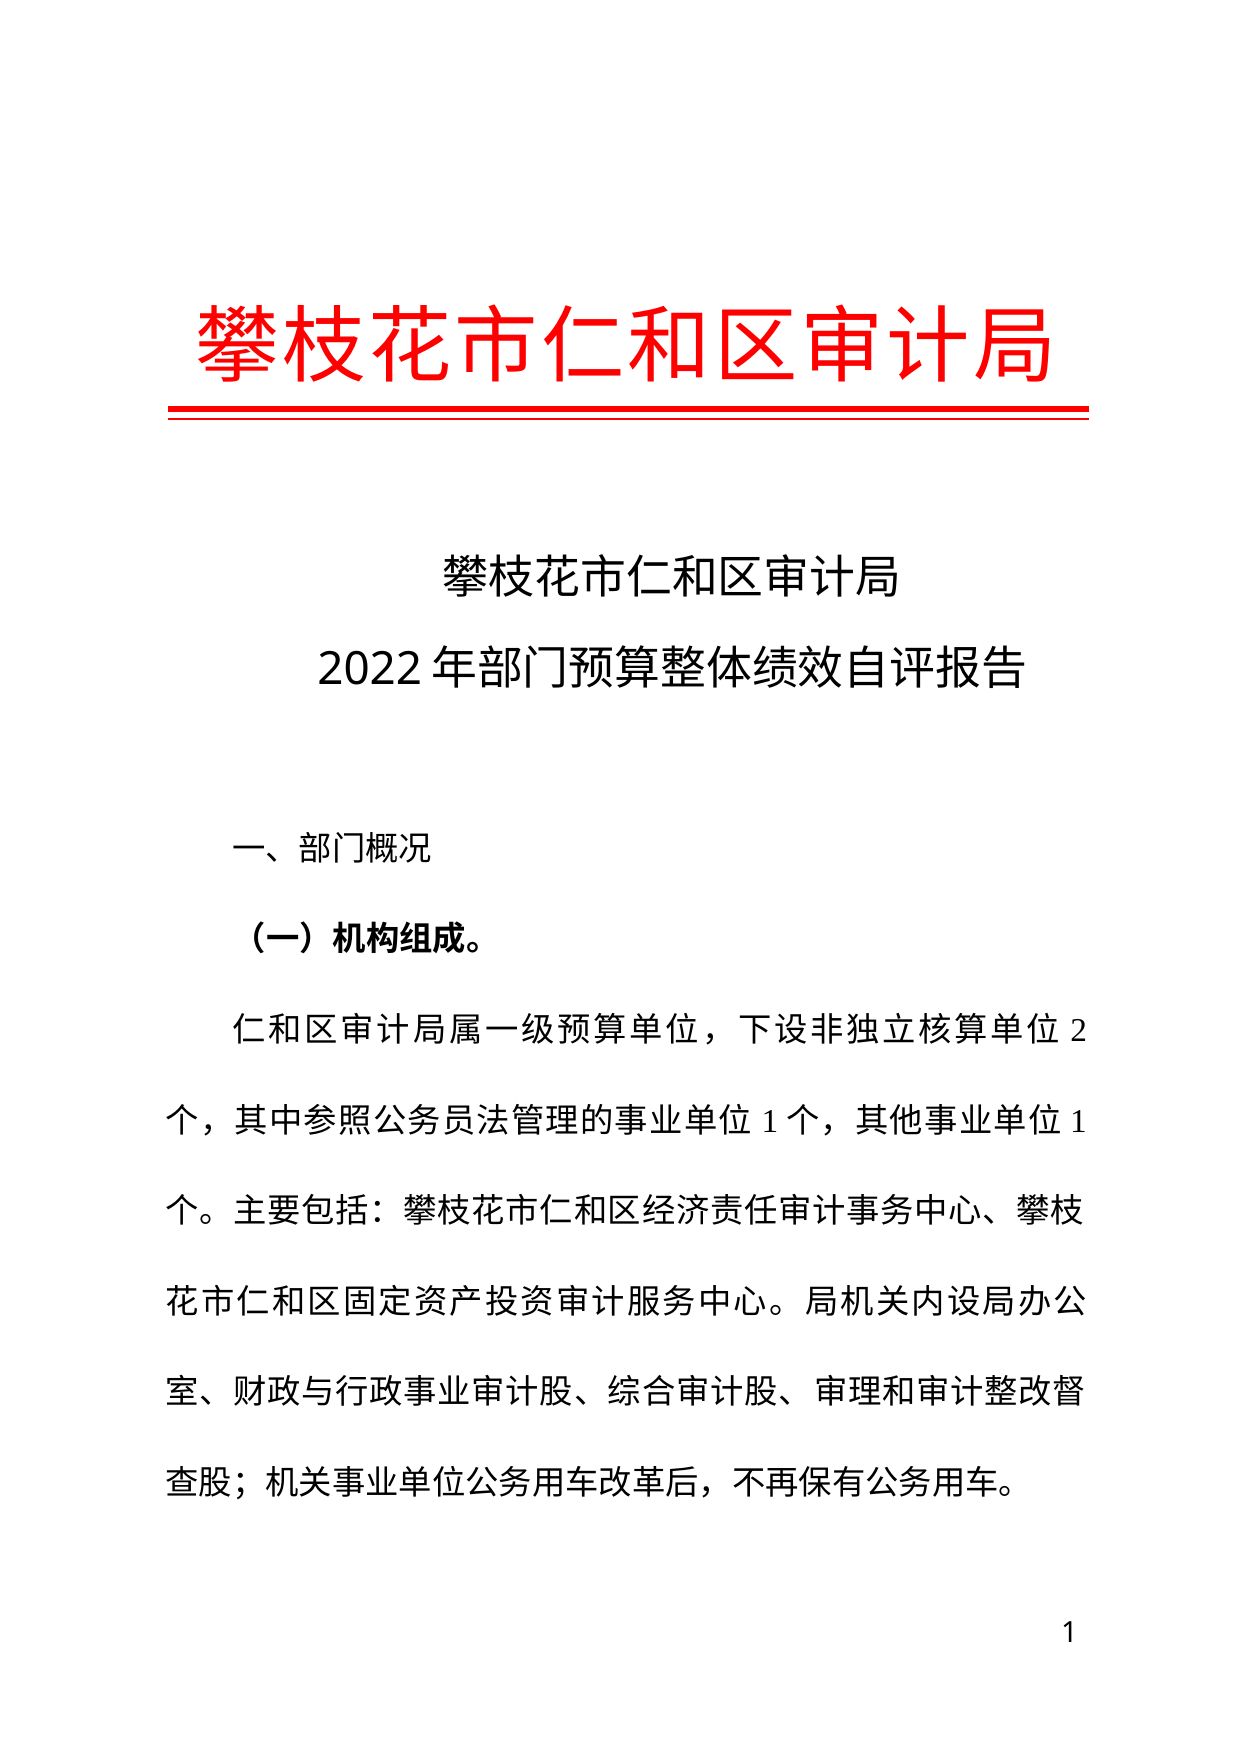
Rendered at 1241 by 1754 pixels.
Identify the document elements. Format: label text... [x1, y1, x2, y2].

text 仁和区审计局属一级预算单位，下设非独立核算单位2个，其中参照公务员法管理的事业单位1个，其他事业单位1个。主要包括：攀枝花市仁和区经济责任审计事务中心、攀枝花市仁和区固定资产投资审计服务中心。局机关内设局办公室、财政与行政事业审计股、综合审计股、审理和审计整改督查股；机关事业单位公务用车改革后，不再保有公务用车。 [165, 1413, 1087, 1525]
text 攀枝花市仁和区审计局 [165, 528, 1087, 619]
text 仁和区审计局属一级预算单位，下设非独立核算单位2个，其中参照公务员法管理的事业单位1个，其他事业单位1个。主要包括：攀枝花市仁和区经济责任审计事务中心、攀枝花市仁和区固定资产投资审计服务中心。局机关内设局办公室、财政与行政事业审计股、综合审计股、审理和审计整改督查股；机关事业单位公务用车改革后，不再保有公务用车。 [165, 982, 1087, 1365]
text （一）机构组成。 [165, 891, 1087, 982]
text 2022年部门预算整体绩效自评报告 [165, 619, 1087, 710]
text 一、部门概况 [165, 800, 1087, 891]
text 攀枝花市仁和区审计局 [165, 309, 1087, 392]
